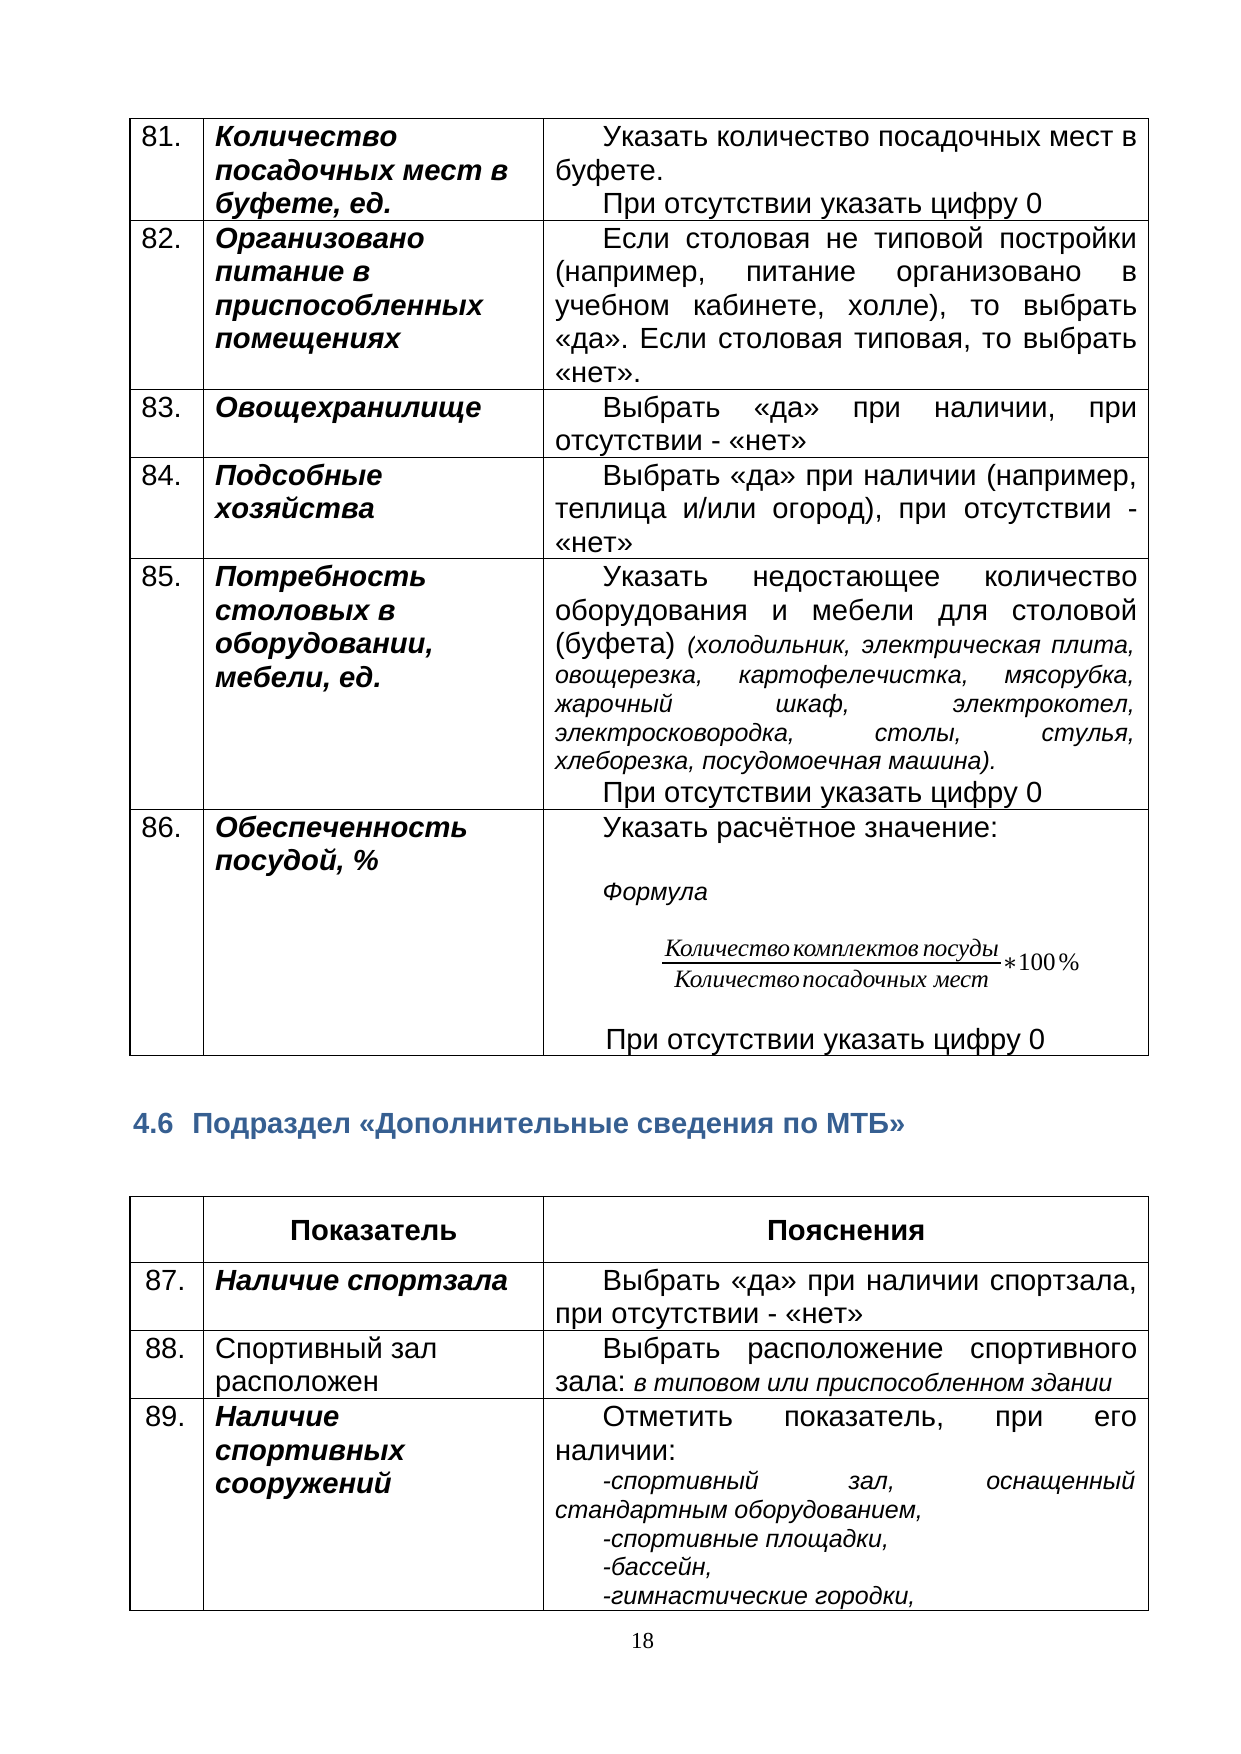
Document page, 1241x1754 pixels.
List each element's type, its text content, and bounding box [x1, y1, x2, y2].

table_header Пояснения [544, 1197, 1148, 1262]
table_cell [131, 1263, 203, 1330]
table_header [131, 1197, 203, 1262]
table_cell Выбрать расположение спортивного зала: в типовом или приспособленном здании [544, 1331, 1148, 1398]
table_cell Указать расчётное значение: Формула При отсутствии указать цифру 0 [544, 810, 1148, 1055]
table_cell Выбрать «да» при наличии спортзала, при отсутствии - «нет» [544, 1263, 1148, 1330]
table_cell Подсобные хозяйства [204, 458, 543, 558]
table_cell [131, 810, 203, 1055]
table_cell Количество посадочных мест в буфете, ед. [392, 119, 543, 220]
table_cell Потребность столовых в оборудовании, мебели, ед. [204, 559, 543, 808]
table_cell Овощехранилище [204, 390, 543, 457]
table_cell Спортивный зал расположен [204, 1331, 543, 1398]
table_cell Если столовая не типовой постройки (например, питание организовано в учебном кабинете, холле), то выбрать «да». Если столовая типовая, то выбрать «нет». [544, 221, 1148, 388]
table_cell [131, 1399, 203, 1610]
table_cell Выбрать «да» при наличии, при отсутствии - «нет» [544, 390, 1148, 457]
subtitle Подраздел «Дополнительные сведения по МТБ» [133, 1106, 1152, 1140]
table_cell Наличие спортзала [204, 1263, 543, 1330]
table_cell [204, 1399, 543, 1610]
table_cell Выбрать «да» при наличии (например, теплица и/или огород), при отсутствии - «нет» [544, 458, 1148, 558]
table_cell [131, 458, 203, 558]
table_cell Обеспеченность посудой, % [204, 810, 543, 1055]
table_cell Указать недостающее количество оборудования и мебели для столовой (буфета) (холодильник, электрическая плита, овощерезка, картофелечистка, мясорубка, жарочный шкаф, электрокотел, электросковородка, столы, стулья, хлеборезка, посудомоечная машина). При отсутствии указать цифру 0 [544, 559, 1148, 808]
table_cell Указать количество посадочных мест в буфете. При отсутствии указать цифру 0 [544, 119, 1148, 220]
table_cell [131, 119, 203, 220]
table_cell Организовано питание в приспособленных помещениях [204, 221, 543, 388]
table_cell [131, 559, 203, 808]
table_cell [131, 221, 203, 388]
table_header Показатель [204, 1197, 543, 1262]
table_cell [131, 1331, 203, 1398]
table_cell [544, 1399, 1148, 1610]
table_cell [131, 390, 203, 457]
